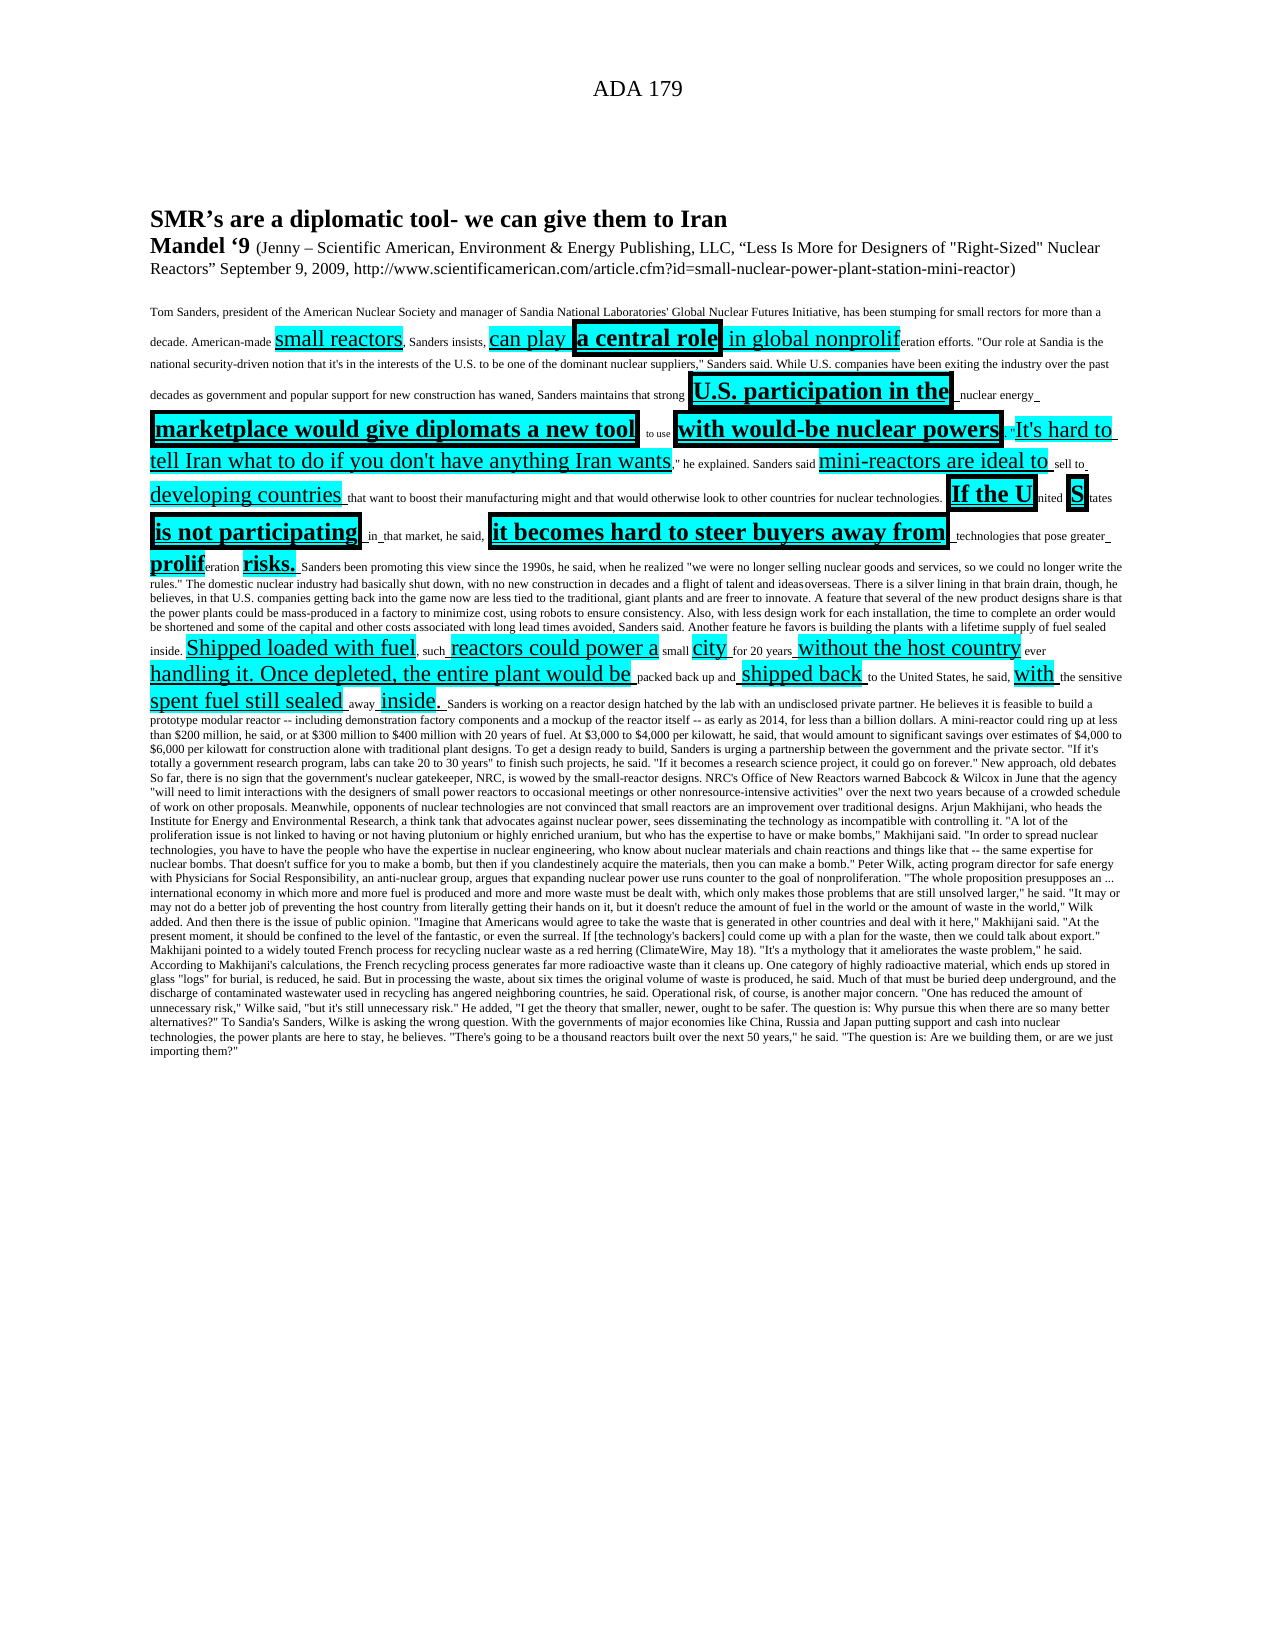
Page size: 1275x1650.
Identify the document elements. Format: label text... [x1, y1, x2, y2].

subtitle SMR’s are a diplomatic tool- we can give them to Iran [150, 204, 1125, 233]
text Tom Sanders, president of the American Nuclear Society and manager of Sandia National Laboratories' Global Nuclear Futures Initiative, has been stumping for small rectors for more than a decade. American-made small reactors, Sanders insists, can play a central role in global nonproliferation efforts. "Our role at Sandia is the national security-driven notion that it's in the interests of the U.S. to be one of the dominant nuclear suppliers," Sanders said. While U.S. companies have been exiting the industry over the past decades as government and popular support for new construction has waned, Sanders maintains that strong U.S. participation in the nuclear energy marketplace would give diplomats a new tool to use with would-be nuclear powers. "It's hard to tell Iran what to do if you don't have anything Iran wants," he explained. Sanders said mini-reactors are ideal to sell to developing countries that want to boost their manufacturing might and that would otherwise look to other countries for nuclear technologies. If the United States is not participating in that market, he said, it becomes hard to steer buyers away from technologies that pose greater proliferation risks. Sanders been promoting this view since the 1990s, he said, when he realized "we were no longer selling nuclear goods and services, so we could no longer write the rules." The domestic nuclear industry had basically shut down, with no new construction in decades and a flight of talent and ideas overseas. There is a silver lining in that brain drain, though, he believes, in that U.S. companies getting back into the game now are less tied to the traditional, giant plants and are freer to innovate. A feature that several of the new product designs share is that the power plants could be mass-produced in a factory to minimize cost, using robots to ensure consistency. Also, with less design work for each installation, the time to complete an order would be shortened and some of the capital and other costs associated with long lead times avoided, Sanders said. Another feature he favors is building the plants with a lifetime supply of fuel sealed inside. Shipped loaded with fuel, such reactors could power a small city for 20 years without the host country ever handling it. Once depleted, the entire plant would be packed back up and shipped back to the United States, he said, with the sensitive spent fuel still sealed away inside. Sanders is working on a reactor design hatched by the lab with an undisclosed private partner. He believes it is feasible to build a prototype modular reactor -- including demonstration factory components and a mockup of the reactor itself -- as early as 2014, for less than a billion dollars. A mini-reactor could ring up at less than $200 million, he said, or at $300 million to $400 million with 20 years of fuel. At $3,000 to $4,000 per kilowatt, he said, that would amount to significant savings over estimates of $4,000 to $6,000 per kilowatt for construction alone with traditional plant designs. To get a design ready to build, Sanders is urging a partnership between the government and the private sector. "If it's totally a government research program, labs can take 20 to 30 years" to finish such projects, he said. "If it becomes a research science project, it could go on forever." New approach, old debates So far, there is no sign that the government's nuclear gatekeeper, NRC, is wowed by the small-reactor designs. NRC's Office of New Reactors warned Babcock & Wilcox in June that the agency "will need to limit interactions with the designers of small power reactors to occasional meetings or other nonresource-intensive activities" over the next two years because of a crowded schedule of work on other proposals. Meanwhile, opponents of nuclear technologies are not convinced that small reactors are an improvement over traditional designs. Arjun Makhijani, who heads the Institute for Energy and Environmental Research, a think tank that advocates against nuclear power, sees disseminating the technology as incompatible with controlling it. "A lot of the proliferation issue is not linked to having or not having plutonium or highly enriched uranium, but who has the expertise to have or make bombs," Makhijani said. "In order to spread nuclear technologies, you have to have the people who have the expertise in nuclear engineering, who know about nuclear materials and chain reactions and things like that -- the same expertise for nuclear bombs. That doesn't suffice for you to make a bomb, but then if you clandestinely acquire the materials, then you can make a bomb." Peter Wilk, acting program director for safe energy with Physicians for Social Responsibility, an anti-nuclear group, argues that expanding nuclear power use runs counter to the goal of nonproliferation. "The whole proposition presupposes an ... international economy in which more and more fuel is produced and more and more waste must be dealt with, which only makes those problems that are still unsolved larger," he said. "It may or may not do a better job of preventing the host country from literally getting their hands on it, but it doesn't reduce the amount of fuel in the world or the amount of waste in the world," Wilk added. And then there is the issue of public opinion. "Imagine that Americans would agree to take the waste that is generated in other countries and deal with it here," Makhijani said. "At the present moment, it should be confined to the level of the fantastic, or even the surreal. If [the technology's backers] could come up with a plan for the waste, then we could talk about export." Makhijani pointed to a widely touted French process for recycling nuclear waste as a red herring (ClimateWire, May 18). "It's a mythology that it ameliorates the waste problem," he said. According to Makhijani's calculations, the French recycling process generates far more radioactive waste than it cleans up. One category of highly radioactive material, which ends up stored in glass "logs" for burial, is reduced, he said. But in processing the waste, about six times the original volume of waste is produced, he said. Much of that must be buried deep underground, and the discharge of contaminated wastewater used in recycling has angered neighboring countries, he said. Operational risk, of course, is another major concern. "One has reduced the amount of unnecessary risk," Wilke said, "but it's still unnecessary risk." He added, "I get the theory that smaller, newer, ought to be safer. The question is: Why pursue this when there are so many better alternatives?" To Sandia's Sanders, Wilke is asking the wrong question. With the governments of major economies like China, Russia and Japan putting support and cash into nuclear technologies, the power plants are here to stay, he believes. "There's going to be a thousand reactors built over the next 50 years," he said. "The question is: Are we building them, or are we just importing them?" [150, 304, 1125, 1058]
text Mandel ‘9 (Jenny – Scientific American, Environment & Energy Publishing, LLC, “Less Is More for Designers of "Right-Sized" Nuclear Reactors” September 9, 2009, http://www.scientificamerican.com/article.cfm?id=small-nuclear-power-plant-station-mini-reactor) [150, 233, 1125, 278]
